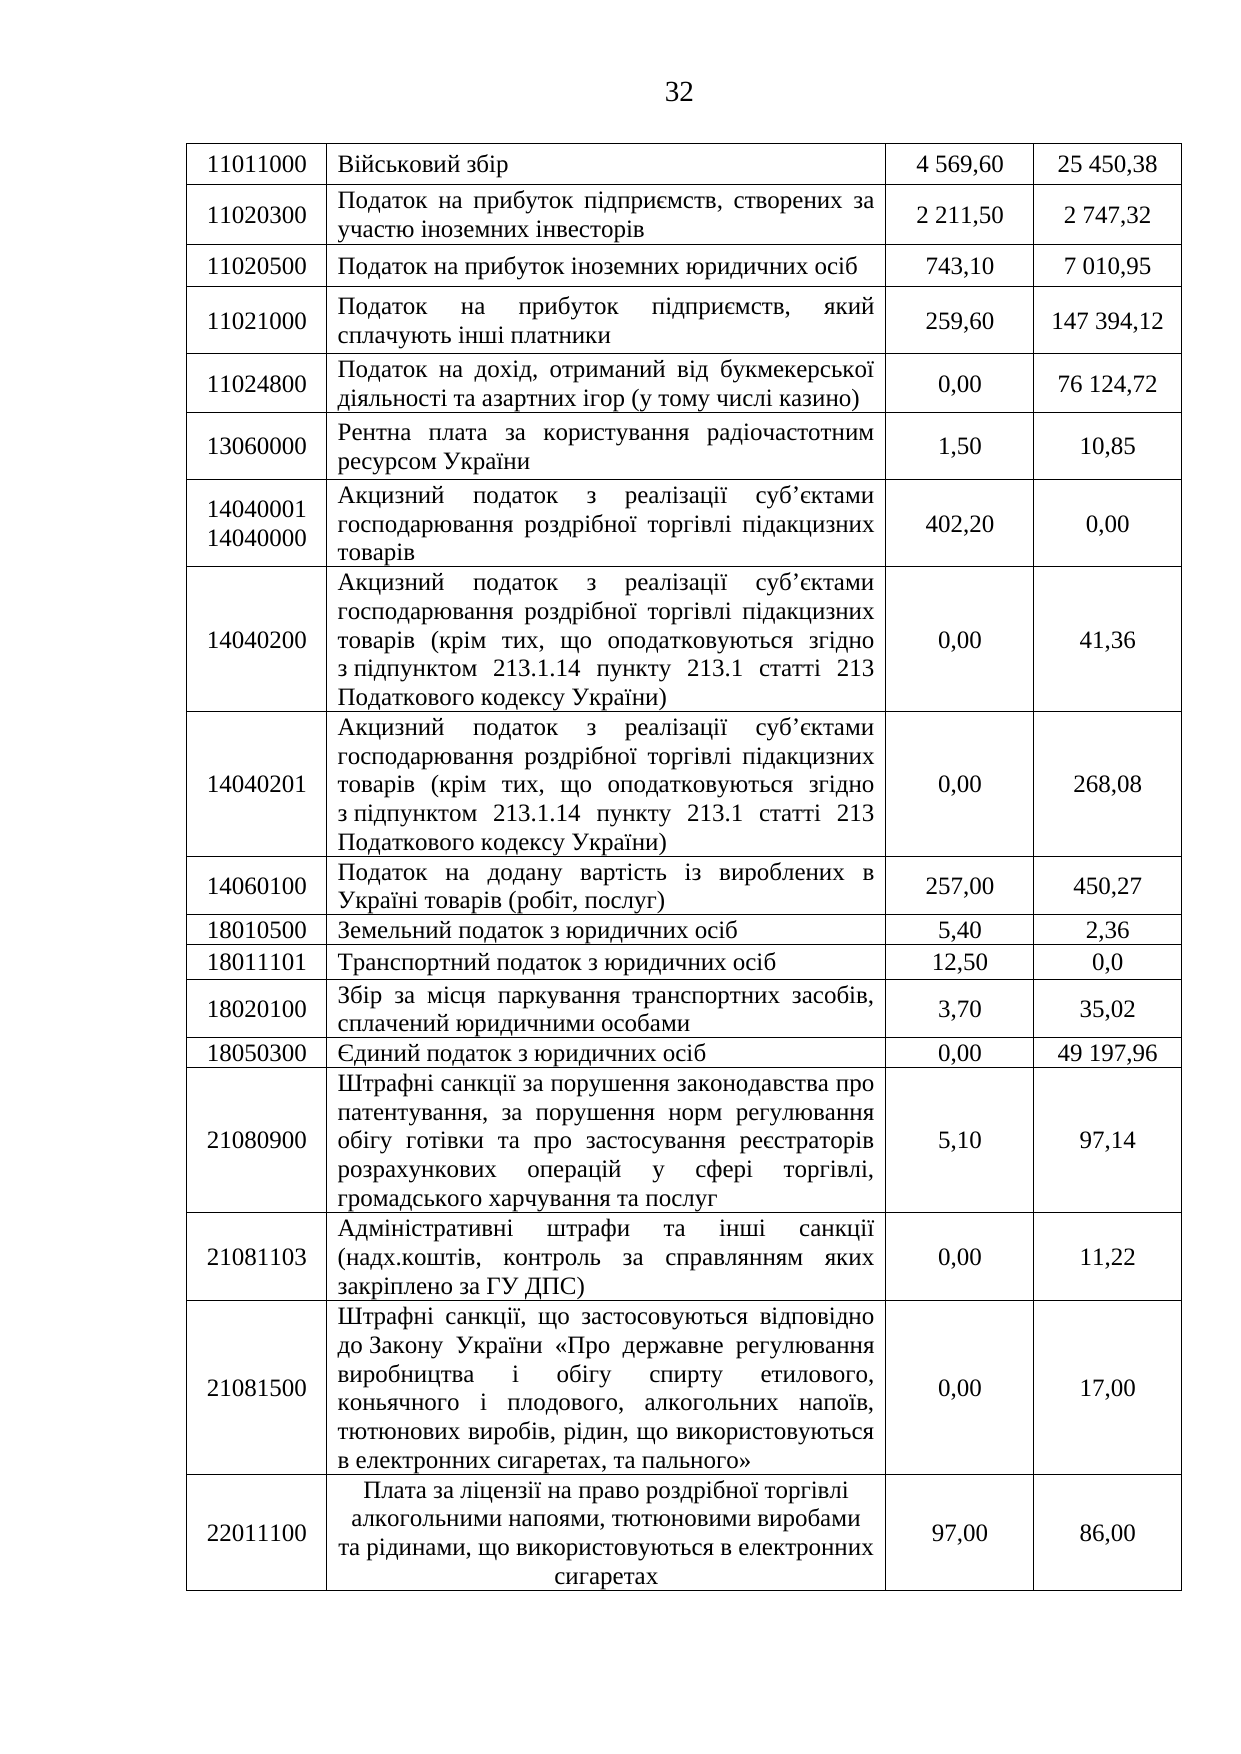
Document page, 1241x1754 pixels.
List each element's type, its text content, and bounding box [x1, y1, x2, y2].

table_cell Податок на додану вартість із вироблених в Україні товарів (робіт, послуг) [327, 857, 885, 914]
table_cell Штрафні санкції за порушення законодавства про патентування, за порушення норм регулювання обігу готівки та про застосування реєстраторів розрахункових операцій у сфері торгівлі, громадського харчування та послуг [724, 1068, 885, 1212]
table_cell Адмiністративні штрафи та iншi санкцiї (надх.коштiв, контроль за справлянням яких закрiплено за ГУ ДПС) [327, 1213, 885, 1300]
table_cell 11011000 [187, 144, 326, 184]
table_cell 14060100 [187, 857, 326, 914]
table_cell 2 211,50 [886, 185, 1033, 244]
table_cell Транспортний податок з юридичних осіб [327, 945, 885, 979]
table_cell Податок на прибуток підприємств, який сплачують інші платники [327, 287, 885, 353]
table_cell 268,08 [1034, 712, 1181, 856]
table_cell 4 569,60 [886, 144, 1033, 184]
table_cell 0,00 [886, 712, 1033, 856]
table_cell 18010500 [187, 915, 326, 944]
table_cell 11,22 [1034, 1213, 1181, 1300]
table_cell 41,36 [1034, 567, 1181, 711]
table_cell 450,27 [1034, 857, 1181, 914]
table_cell 5,40 [886, 915, 1033, 944]
table_cell 2 747,32 [1034, 185, 1181, 244]
table_cell 1,50 [886, 413, 1033, 479]
table_cell 13060000 [187, 413, 326, 479]
table_cell 76 124,72 [1034, 354, 1181, 412]
table_cell 25 450,38 [1034, 144, 1181, 184]
table_cell 257,00 [886, 857, 1033, 914]
table_cell 402,20 [886, 480, 1033, 566]
table_cell Рентна плата за користування радіочастотним ресурсом України [327, 413, 885, 479]
table_cell 0,00 [1034, 480, 1181, 566]
table_cell Податок на прибуток іноземних юридичних осіб [327, 245, 885, 286]
table_cell 14040001 14040000 [187, 480, 326, 566]
table_cell 18050300 [187, 1038, 326, 1067]
table_cell 3,70 [886, 980, 1033, 1037]
table_cell 97,00 [886, 1475, 1033, 1590]
table_cell 86,00 [1034, 1475, 1181, 1590]
table_cell 18020100 [187, 980, 326, 1037]
table_cell 22011100 [187, 1475, 326, 1590]
table_cell 2,36 [1034, 915, 1181, 944]
table_cell 35,02 [1034, 980, 1181, 1037]
table_cell 7 010,95 [1034, 245, 1181, 286]
table_cell 97,14 [1034, 1068, 1181, 1212]
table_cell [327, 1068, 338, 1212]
table_cell 0,00 [886, 567, 1033, 711]
table_cell 11020300 [187, 185, 326, 244]
table_cell 0,00 [886, 1301, 1033, 1474]
table_cell 259,60 [886, 287, 1033, 353]
table_cell 10,85 [1034, 413, 1181, 479]
table_cell Штрафні санкції, що застосовуються відповідно до Закону України «Про державне регулювання виробництва і обігу спирту етилового, коньячного і плодового, алкогольних напоїв, тютюнових виробів, рідин, що використовуються в електронних сигаретах, та пального» [327, 1301, 885, 1474]
table_cell 0,0 [1034, 945, 1181, 979]
table_cell 0,00 [886, 1038, 1033, 1067]
table_cell 743,10 [886, 245, 1033, 286]
table_cell 49 197,96 [1034, 1038, 1181, 1067]
table_cell 147 394,12 [1034, 287, 1181, 353]
table_cell Військовий збір [327, 144, 885, 184]
table_cell 21080900 [187, 1068, 326, 1212]
table_cell 14040201 [187, 712, 326, 856]
table_cell 17,00 [1034, 1301, 1181, 1474]
table_cell 5,10 [886, 1068, 1033, 1212]
table_cell 14040200 [187, 567, 326, 711]
table_cell 21081500 [187, 1301, 326, 1474]
table_cell Плата за ліцензії на право роздрібної торгівлі алкогольними напоями, тютюновими виробами та рідинами, що використовуються в електронних сигаретах [327, 1475, 885, 1590]
table_cell 11024800 [187, 354, 326, 412]
table_cell 12,50 [886, 945, 1033, 979]
table_cell Єдиний податок з юридичних осіб [327, 1038, 885, 1067]
table_cell Акцизний податок з реалізації суб’єктами господарювання роздрібної торгівлі підакцизних товарів [327, 480, 885, 566]
table_cell 0,00 [886, 354, 1033, 412]
table_cell Податок на прибуток підприємств, створених за участю іноземних інвесторів [327, 185, 885, 244]
table_cell Податок на дохід, отриманий від букмекерської діяльності та азартних ігор (у тому числі казино) [327, 354, 885, 412]
table_cell Збір за місця паркування транспортних засобів, сплачений юридичними особами [327, 980, 885, 1037]
table_cell Акцизний податок з реалізації суб’єктами господарювання роздрібної торгівлі підакцизних товарів (крім тих, що оподатковуються згідно з підпунктом 213.1.14 пункту 213.1 статті 213 Податкового кодексу України) [327, 567, 885, 711]
table_cell 11020500 [187, 245, 326, 286]
table_cell 0,00 [886, 1213, 1033, 1300]
table_cell 21081103 [187, 1213, 326, 1300]
table_cell 11021000 [187, 287, 326, 353]
table_cell Земельний податок з юридичних осіб [327, 915, 885, 944]
table_cell 18011101 [187, 945, 326, 979]
table_cell Акцизний податок з реалізації суб’єктами господарювання роздрібної торгівлі підакцизних товарів (крім тих, що оподатковуються згідно з підпунктом 213.1.14 пункту 213.1 статті 213 Податкового кодексу України) [327, 712, 885, 856]
